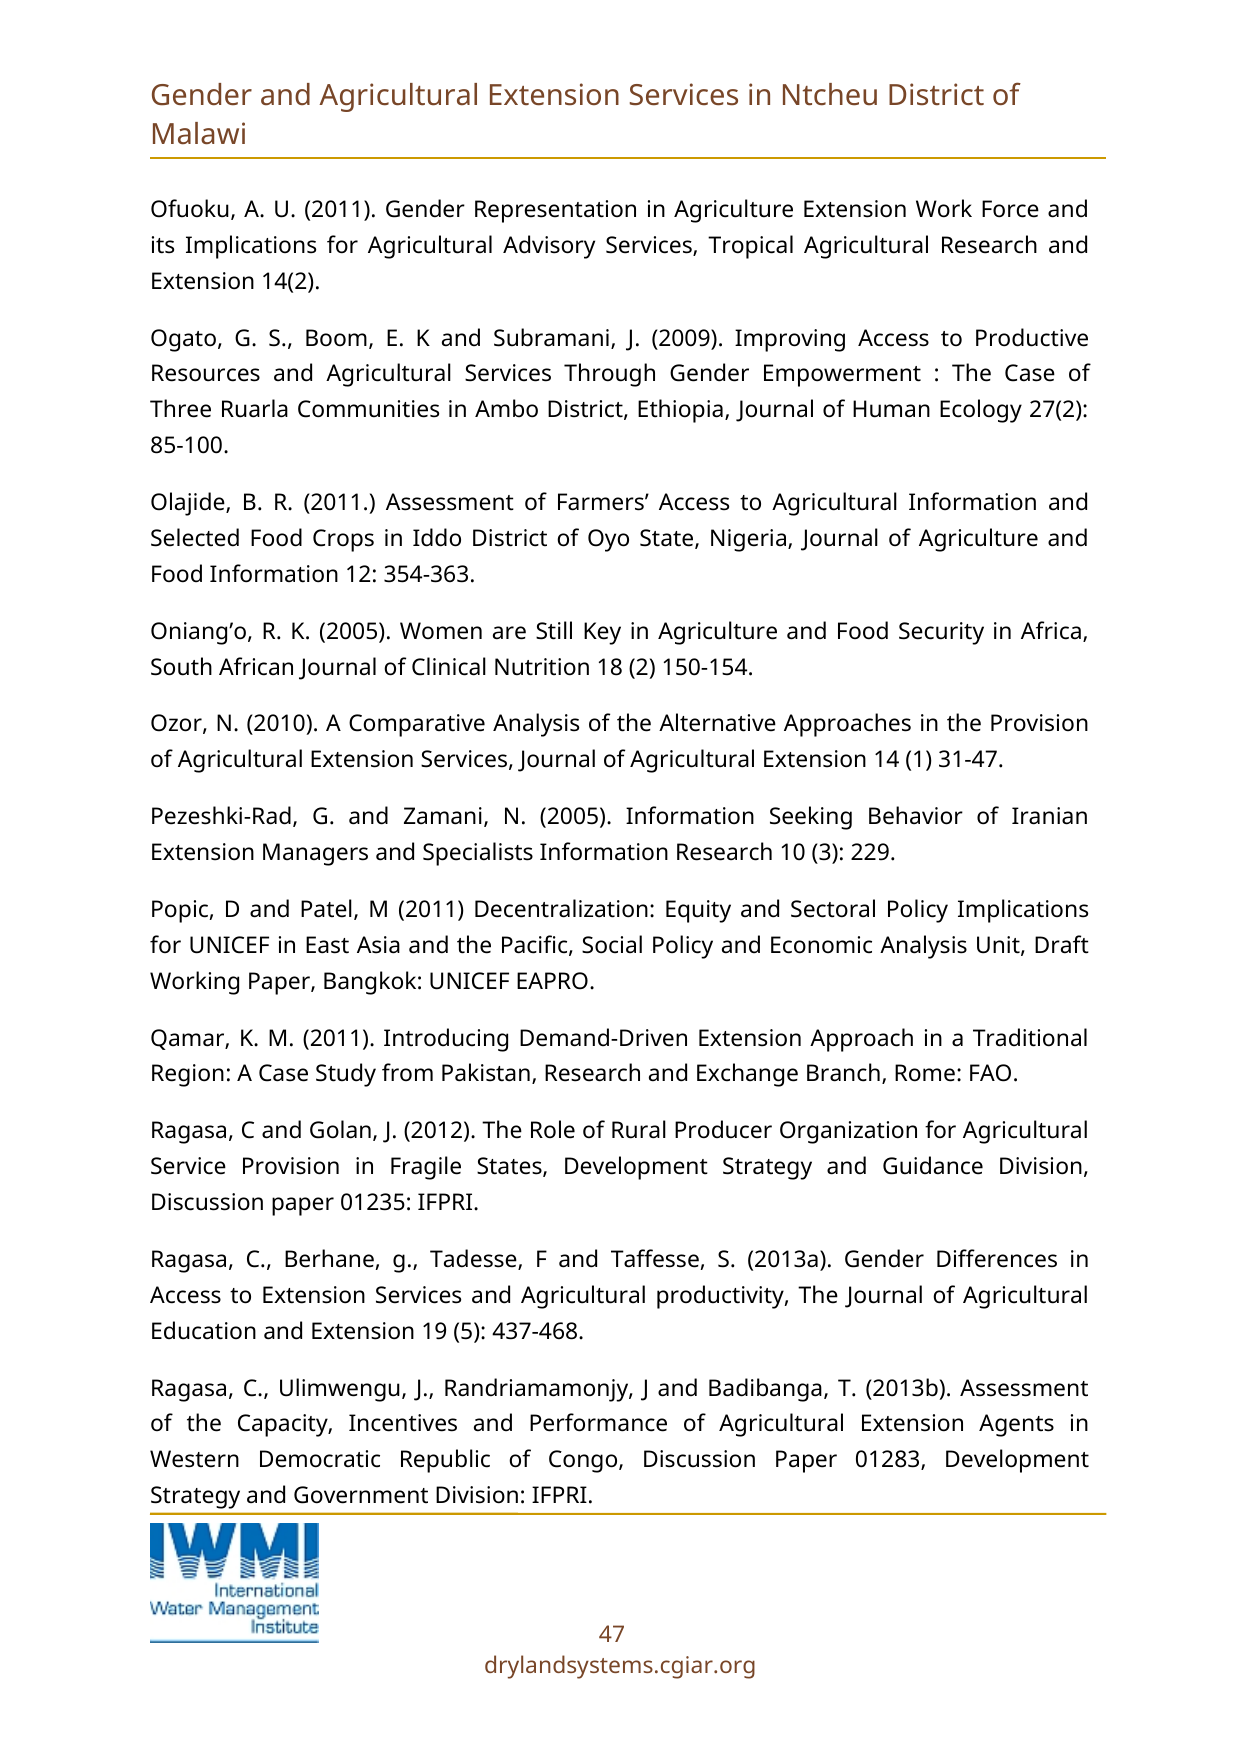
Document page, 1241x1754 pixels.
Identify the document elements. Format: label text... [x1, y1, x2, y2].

text Ragasa, C and Golan, J. (2012). The Role of Rural Producer Organization for Agricultural Service Provision in Fragile States, Development Strategy and Guidance Division, Discussion paper 01235: IFPRI. [150, 1114, 1090, 1217]
text Popic, D and Patel, M (2011) Decentralization: Equity and Sectoral Policy Implications for UNICEF in East Asia and the Pacific, Social Policy and Economic Analysis Unit, Draft Working Paper, Bangkok: UNICEF EAPRO. [150, 893, 1090, 996]
text Ragasa, C., Ulimwengu, J., Randriamamonjy, J and Badibanga, T. (2013b). Assessment of the Capacity, Incentives and Performance of Agricultural Extension Agents in Western Democratic Republic of Congo, Discussion Paper 01283, Development Strategy and Government Division: IFPRI. [150, 1371, 1090, 1511]
text Ofuoku, A. U. (2011). Gender Representation in Agriculture Extension Work Force and its Implications for Agricultural Advisory Services, Tropical Agricultural Research and Extension 14(2). [150, 193, 1090, 296]
text Oniang’o, R. K. (2005). Women are Still Key in Agriculture and Food Security in Africa, South African Journal of Clinical Nutrition 18 (2) 150-154. [150, 615, 1090, 682]
picture [150, 1523, 319, 1643]
text Ogato, G. S., Boom, E. K and Subramani, J. (2009). Improving Access to Productive Resources and Agricultural Services Through Gender Empowerment : The Case of Three Ruarla Communities in Ambo District, Ethiopia, Journal of Human Ecology 27(2): 85-100. [150, 321, 1090, 461]
text Ozor, N. (2010). A Comparative Analysis of the Alternative Approaches in the Provision of Agricultural Extension Services, Journal of Agricultural Extension 14 (1) 31-47. [150, 707, 1090, 774]
text Olajide, B. R. (2011.) Assessment of Farmers’ Access to Agricultural Information and Selected Food Crops in Iddo District of Oyo State, Nigeria, Journal of Agriculture and Food Information 12: 354-363. [150, 486, 1090, 589]
text Ragasa, C., Berhane, g., Tadesse, F and Taffesse, S. (2013a). Gender Differences in Access to Extension Services and Agricultural productivity, The Journal of Agricultural Education and Extension 19 (5): 437-468. [150, 1243, 1090, 1346]
text Pezeshki-Rad, G. and Zamani, N. (2005). Information Seeking Behavior of Iranian Extension Managers and Specialists Information Research 10 (3): 229. [150, 800, 1090, 867]
text Qamar, K. M. (2011). Introducing Demand-Driven Extension Approach in a Traditional Region: A Case Study from Pakistan, Research and Exchange Branch, Rome: FAO. [150, 1021, 1090, 1089]
